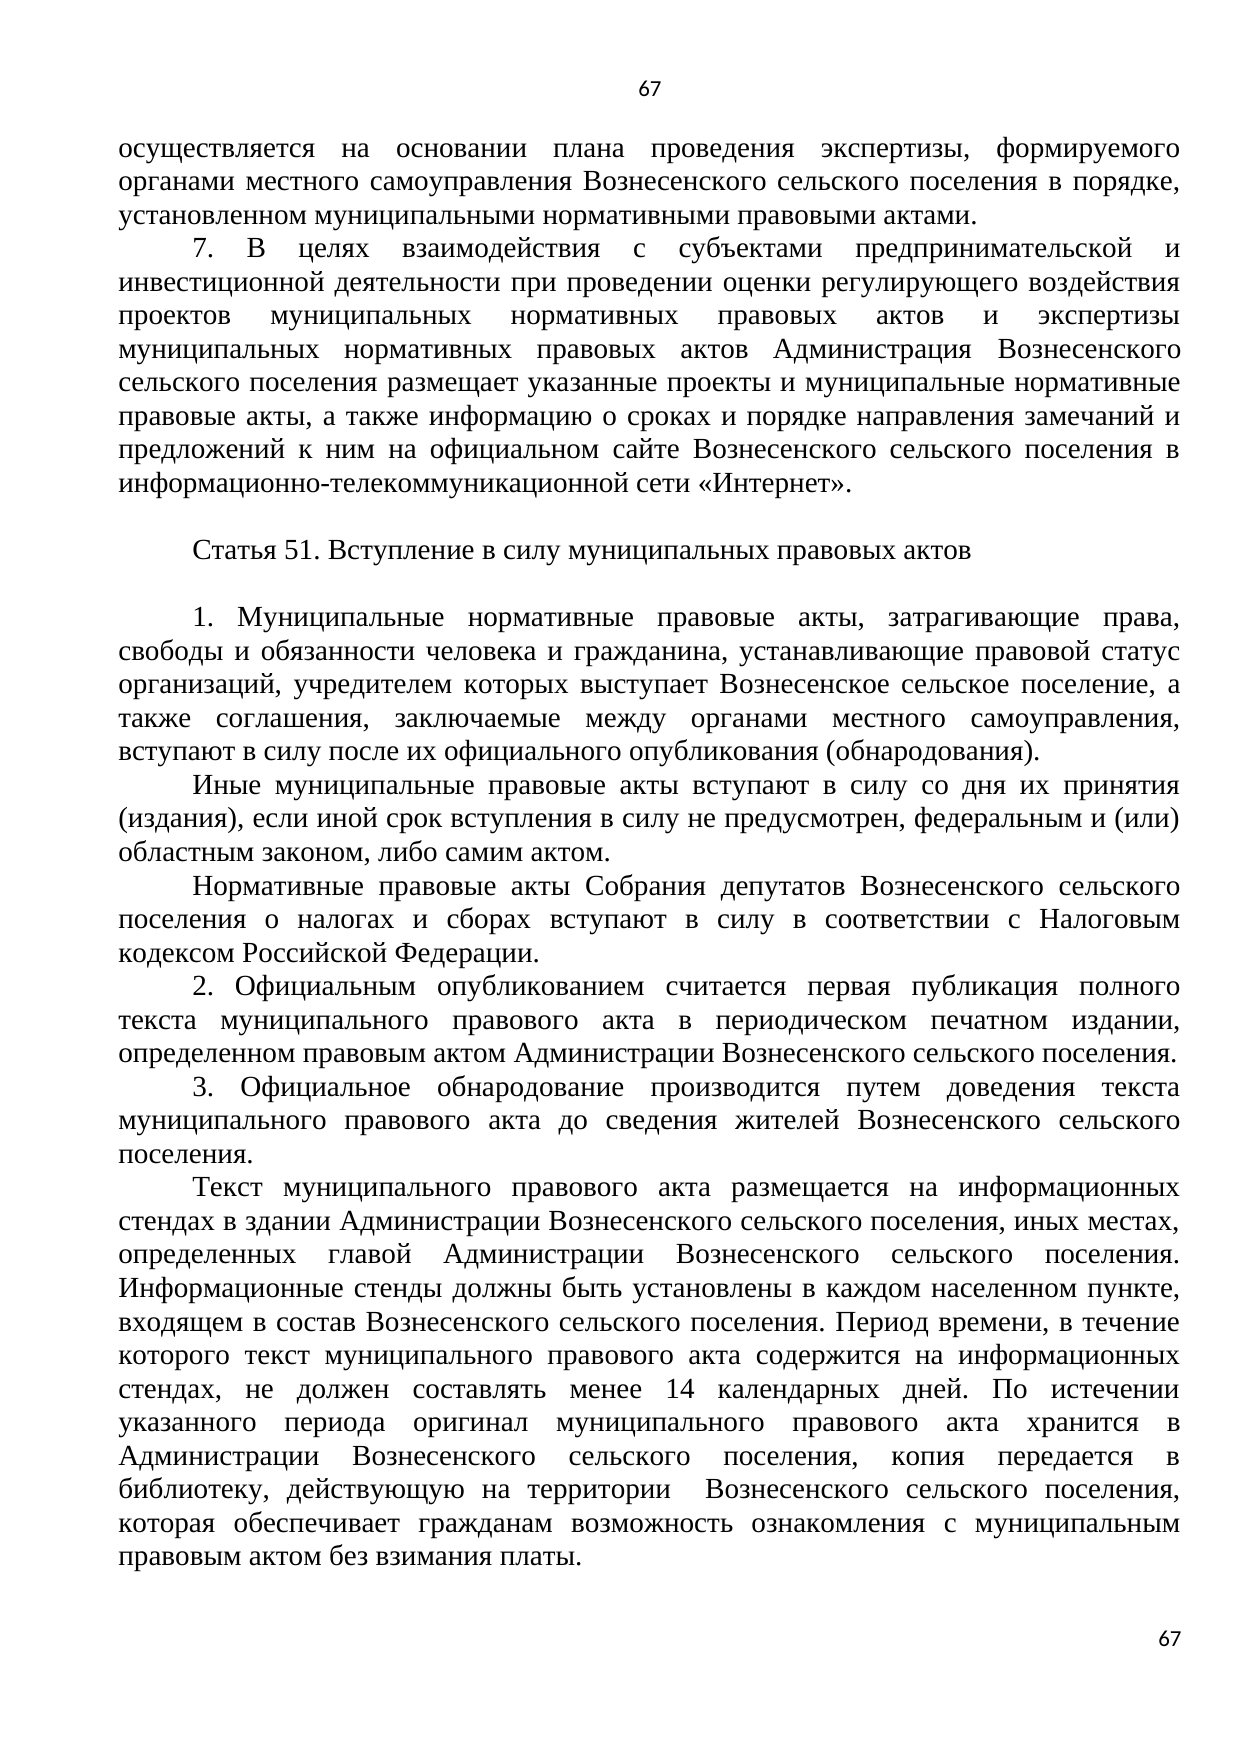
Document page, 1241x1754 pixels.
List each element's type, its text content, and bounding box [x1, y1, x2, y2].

text Текст муниципального правового акта размещается на информационных стендах в здании Администрации Вознесенского сельского поселения, иных местах, определенных главой Администрации Вознесенского сельского поселения. Информационные стенды должны быть установлены в каждом населенном пункте, входящем в состав Вознесенского сельского поселения. Период времени, в течение которого текст муниципального правового акта содержится на информационных стендах, не должен составлять менее 14 календарных дней. По истечении указанного периода оригинал муниципального правового акта хранится в Администрации Вознесенского сельского поселения, копия передается в библиотеку, действующую на территории Вознесенского сельского поселения, которая обеспечивает гражданам возможность ознакомления с муниципальным правовым актом без взимания платы. [118, 1169, 1181, 1572]
text 3. Официальное обнародование производится путем доведения текста муниципального правового акта до сведения жителей Вознесенского сельского поселения. [118, 1069, 1181, 1169]
text Нормативные правовые акты Собрания депутатов Вознесенского сельского поселения о налогах и сборах вступают в силу в соответствии с Налоговым кодексом Российской Федерации. [118, 868, 1181, 968]
text 7. В целях взаимодействия с субъектами предпринимательской и инвестиционной деятельности при проведении оценки регулирующего воздействия проектов муниципальных нормативных правовых актов и экспертизы муниципальных нормативных правовых актов Администрация Вознесенского сельского поселения размещает указанные проекты и муниципальные нормативные правовые акты, а также информацию о сроках и порядке направления замечаний и предложений к ним на официальном сайте Вознесенского сельского поселения в информационно-телекоммуникационной сети «Интернет». [118, 230, 1181, 499]
text Иные муниципальные правовые акты вступают в силу со дня их принятия (издания), если иной срок вступления в силу не предусмотрен, федеральным и (или) областным законом, либо самим актом. [118, 767, 1181, 868]
text Статья 51. Вступление в силу муниципальных правовых актов [118, 532, 1181, 566]
text 1. Муниципальные нормативные правовые акты, затрагивающие права, свободы и обязанности человека и гражданина, устанавливающие правовой статус организаций, учредителем которых выступает Вознесенское сельское поселение, а также соглашения, заключаемые между органами местного самоуправления, вступают в силу после их официального опубликования (обнародования). [118, 599, 1181, 767]
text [118, 130, 1181, 230]
text 2. Официальным опубликованием считается первая публикация полного текста муниципального правового акта в периодическом печатном издании, определенном правовым актом Администрации Вознесенского сельского поселения. [118, 968, 1181, 1069]
